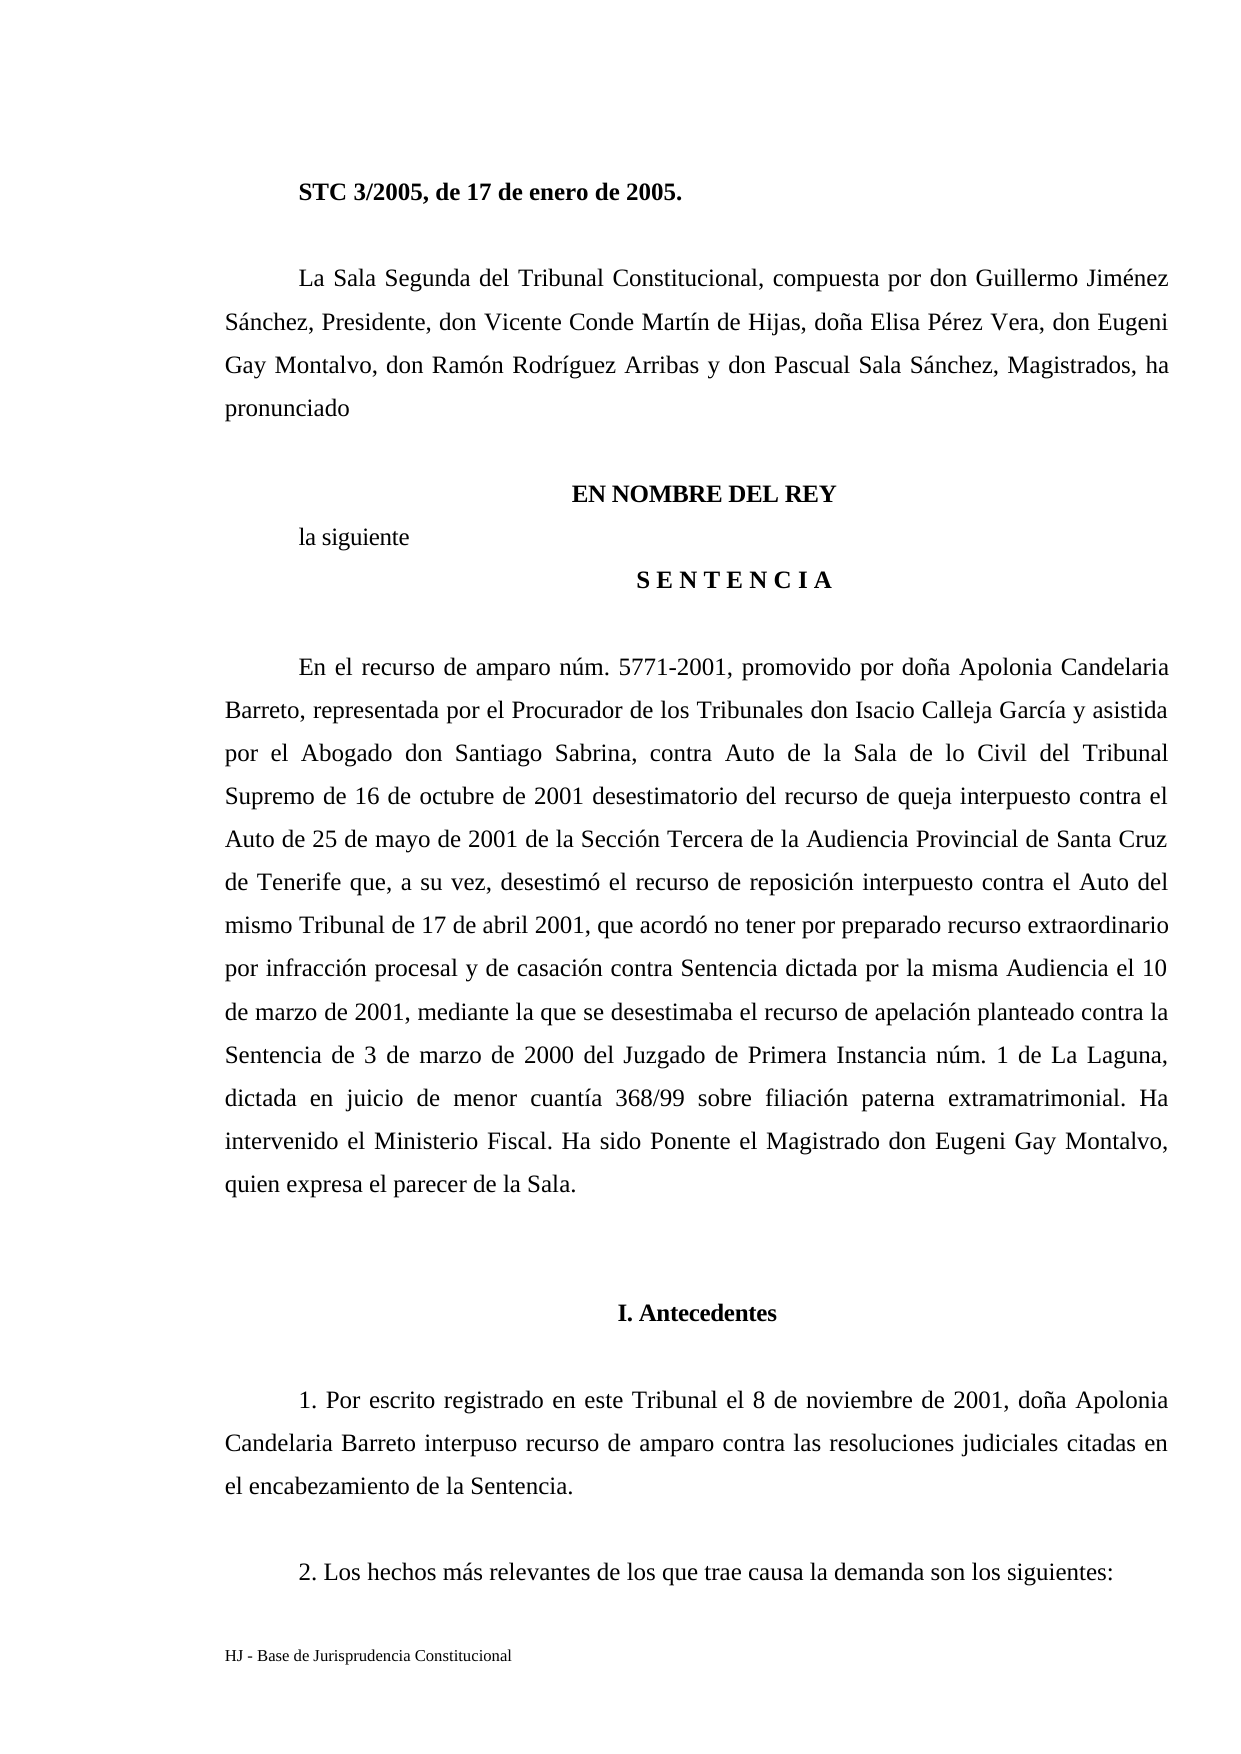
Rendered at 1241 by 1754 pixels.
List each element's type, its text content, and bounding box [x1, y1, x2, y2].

text La Sala Segunda del Tribunal Constitucional, compuesta por don Guillermo Jiménez Sánchez, Presidente, don Vicente Conde Martín de Hijas, doña Elisa Pérez Vera, don Eugeni Gay Montalvo, don Ramón Rodríguez Arribas y don Pascual Sala Sánchez, Magistrados, ha pronunciado [224, 263, 1169, 422]
text EN NOMBRE DEL REY [224, 479, 1110, 508]
text la siguiente [224, 522, 1110, 551]
text STC 3/2005, de 17 de enero de 2005. [224, 177, 1169, 206]
text En el recurso de amparo núm. 5771-2001, promovido por doña Apolonia Candelaria Barreto, representada por el Procurador de los Tribunales don Isacio Calleja García y asistida por el Abogado don Santiago Sabrina, contra Auto de la Sala de lo Civil del Tribunal Supremo de 16 de octubre de 2001 desestimatorio del recurso de queja interpuesto contra el Auto de 25 de mayo de 2001 de la Sección Tercera de la Audiencia Provincial de Santa Cruz de Tenerife que, a su vez, desestimó el recurso de reposición interpuesto contra el Auto del mismo Tribunal de 17 de abril 2001, que acordó no tener por preparado recurso extraordinario por infracción procesal y de casación contra Sentencia dictada por la misma Audiencia el 10 de marzo de 2001, mediante la que se desestimaba el recurso de apelación planteado contra la Sentencia de 3 de marzo de 2000 del Juzgado de Primera Instancia núm. 1 de La Laguna, dictada en juicio de menor cuantía 368/99 sobre filiación paterna extramatrimonial. Ha intervenido el Ministerio Fiscal. Ha sido Ponente el Magistrado don Eugeni Gay Montalvo, quien expresa el parecer de la Sala. [224, 652, 1169, 1198]
text 1. Por escrito registrado en este Tribunal el 8 de noviembre de 2001, doña Apolonia Candelaria Barreto interpuso recurso de amparo contra las resoluciones judiciales citadas en el encabezamiento de la Sentencia. [224, 1385, 1169, 1500]
text S E N T E N C I A [224, 565, 1169, 594]
text I. Antecedentes [224, 1298, 1169, 1327]
text 2. Los hechos más relevantes de los que trae causa la demanda son los siguientes: [224, 1557, 1169, 1586]
